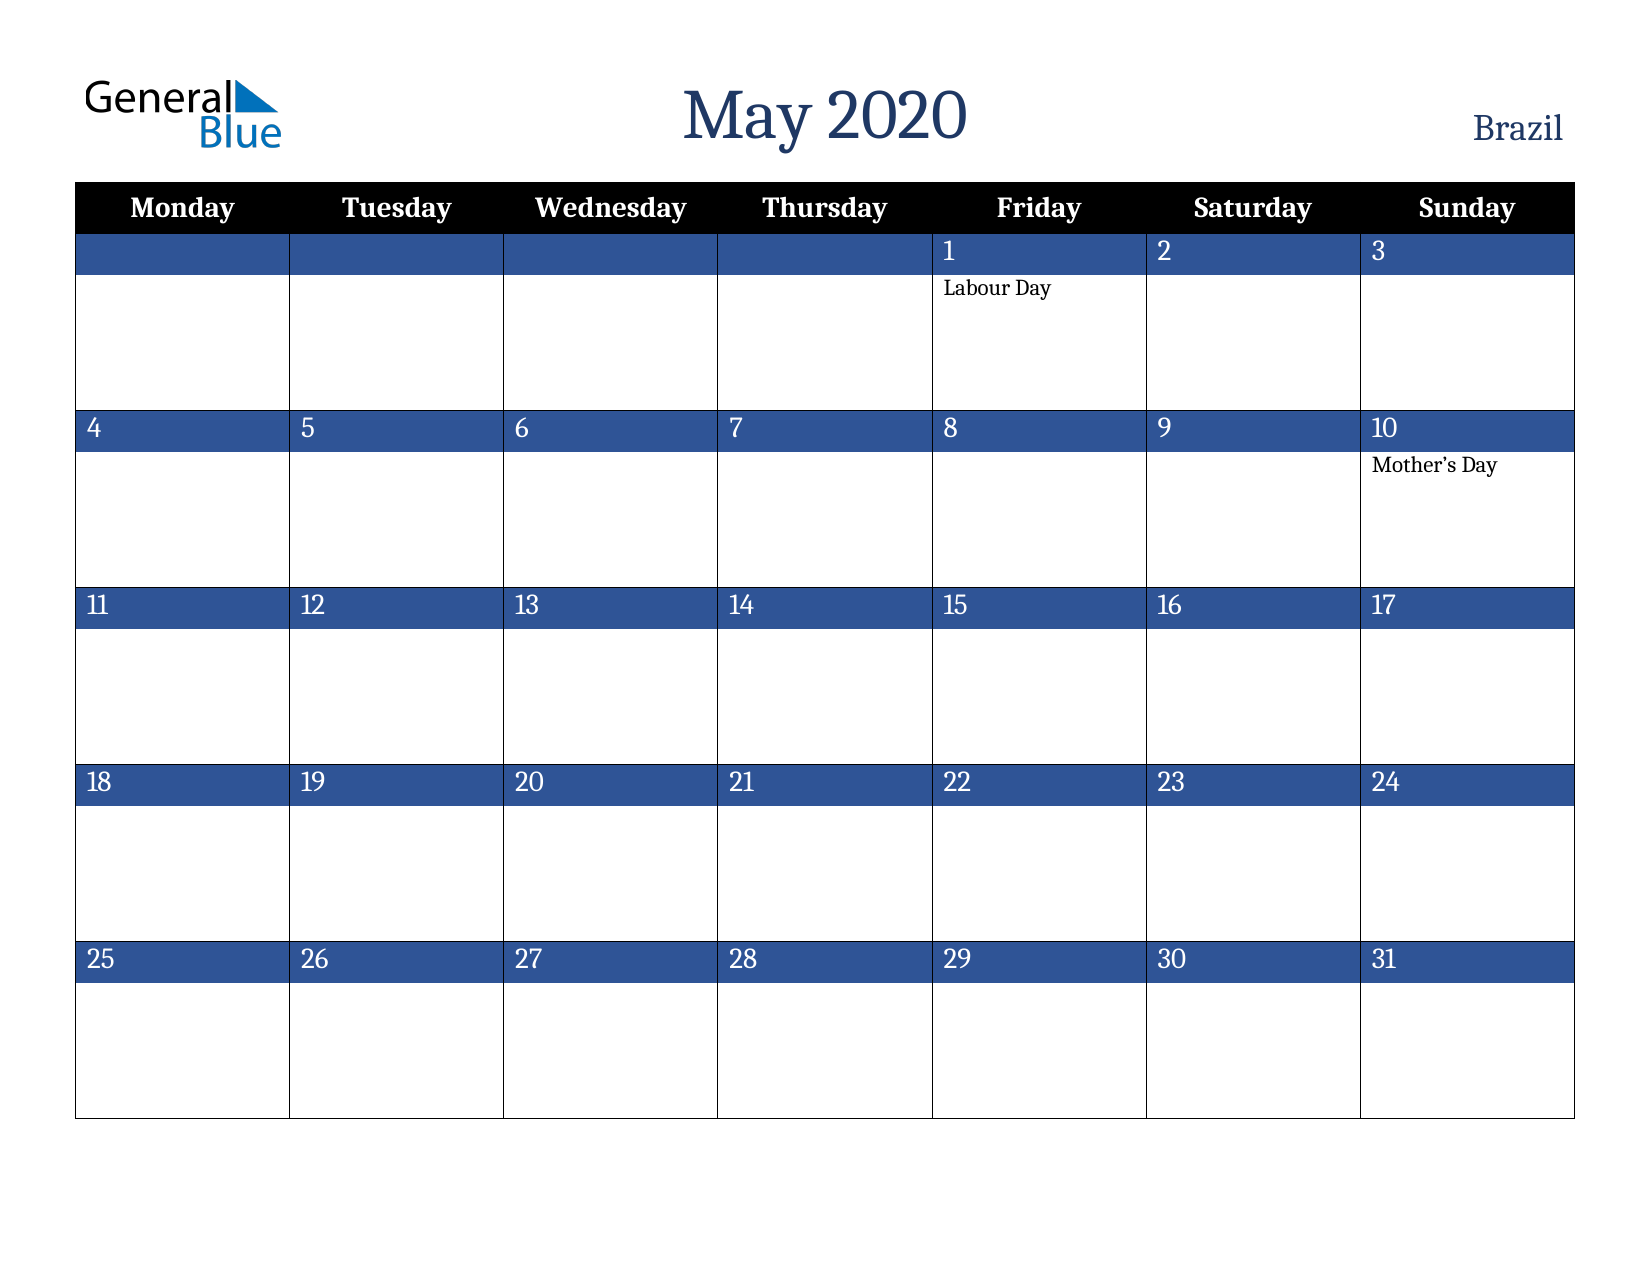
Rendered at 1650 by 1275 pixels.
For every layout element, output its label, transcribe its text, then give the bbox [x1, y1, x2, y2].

table_cell [1147, 452, 1360, 587]
table_cell [1147, 983, 1360, 1118]
table_cell 6 [504, 411, 717, 452]
table_cell 31 [1361, 942, 1574, 983]
table_cell [76, 983, 289, 1118]
table_cell 18 [76, 765, 289, 806]
table_cell [504, 275, 717, 410]
table_cell [933, 806, 1146, 941]
table_cell 19 [290, 765, 503, 806]
table_cell 1 [933, 234, 1146, 275]
table_cell [504, 234, 717, 275]
table_cell [1147, 275, 1360, 410]
table_cell [1361, 629, 1574, 764]
table_cell 14 [718, 588, 932, 629]
table_cell [718, 806, 932, 941]
table_cell 16 [1147, 588, 1360, 629]
table_cell [290, 452, 503, 587]
table_cell [1361, 275, 1574, 410]
table_cell 28 [718, 942, 932, 983]
table_cell 15 [933, 588, 1146, 629]
picture [86, 80, 281, 148]
table_cell [76, 806, 289, 941]
table_cell [76, 275, 289, 410]
table_cell 24 [1361, 765, 1574, 806]
table_cell [933, 452, 1146, 587]
table_cell Mother’s Day [1361, 452, 1574, 587]
table_cell 22 [933, 765, 1146, 806]
table_cell [290, 234, 503, 275]
table_cell Monday [76, 183, 289, 233]
table_cell 17 [1361, 588, 1574, 629]
table_cell 9 [1147, 411, 1360, 452]
table_header May 2020 [504, 75, 1146, 182]
table_cell 10 [1361, 411, 1574, 452]
table_cell [718, 452, 932, 587]
table_cell Labour Day [933, 275, 1146, 410]
table_cell 2 [1147, 234, 1360, 275]
table_cell 5 [290, 411, 503, 452]
table_header Brazil [1146, 75, 1574, 182]
table_cell 8 [933, 411, 1146, 452]
table_cell [504, 983, 717, 1118]
table_cell 26 [290, 942, 503, 983]
table_cell Friday [933, 183, 1146, 233]
table_cell 29 [933, 942, 1146, 983]
table_cell [290, 275, 503, 410]
table_cell [504, 806, 717, 941]
table_cell 4 [76, 411, 289, 452]
table_cell 13 [504, 588, 717, 629]
table_cell [1361, 806, 1574, 941]
table_cell [76, 452, 289, 587]
table_cell [718, 234, 932, 275]
table_cell [718, 983, 932, 1118]
table_cell 7 [718, 411, 932, 452]
table_cell [1361, 983, 1574, 1118]
table_cell [933, 629, 1146, 764]
table_cell Tuesday [290, 183, 503, 233]
table_cell Saturday [1147, 183, 1360, 233]
table_cell 3 [1361, 234, 1574, 275]
table_cell 12 [290, 588, 503, 629]
table_cell 30 [1147, 942, 1360, 983]
table_header [76, 75, 503, 182]
table_cell [290, 629, 503, 764]
table_cell 27 [504, 942, 717, 983]
table_cell [718, 629, 932, 764]
table_cell Thursday [718, 183, 932, 233]
table_cell [504, 629, 717, 764]
table_cell 20 [504, 765, 717, 806]
table_cell [718, 275, 932, 410]
table_cell [76, 234, 289, 275]
table_cell 21 [718, 765, 932, 806]
table_cell 11 [76, 588, 289, 629]
table_cell 23 [1147, 765, 1360, 806]
table_cell [504, 452, 717, 587]
table_cell 25 [76, 942, 289, 983]
table_cell [933, 983, 1146, 1118]
table_cell [1147, 806, 1360, 941]
table_cell [1147, 629, 1360, 764]
table_cell Sunday [1361, 183, 1574, 233]
table_cell [290, 806, 503, 941]
table_cell [290, 983, 503, 1118]
table_cell [76, 629, 289, 764]
table_cell Wednesday [504, 183, 717, 233]
